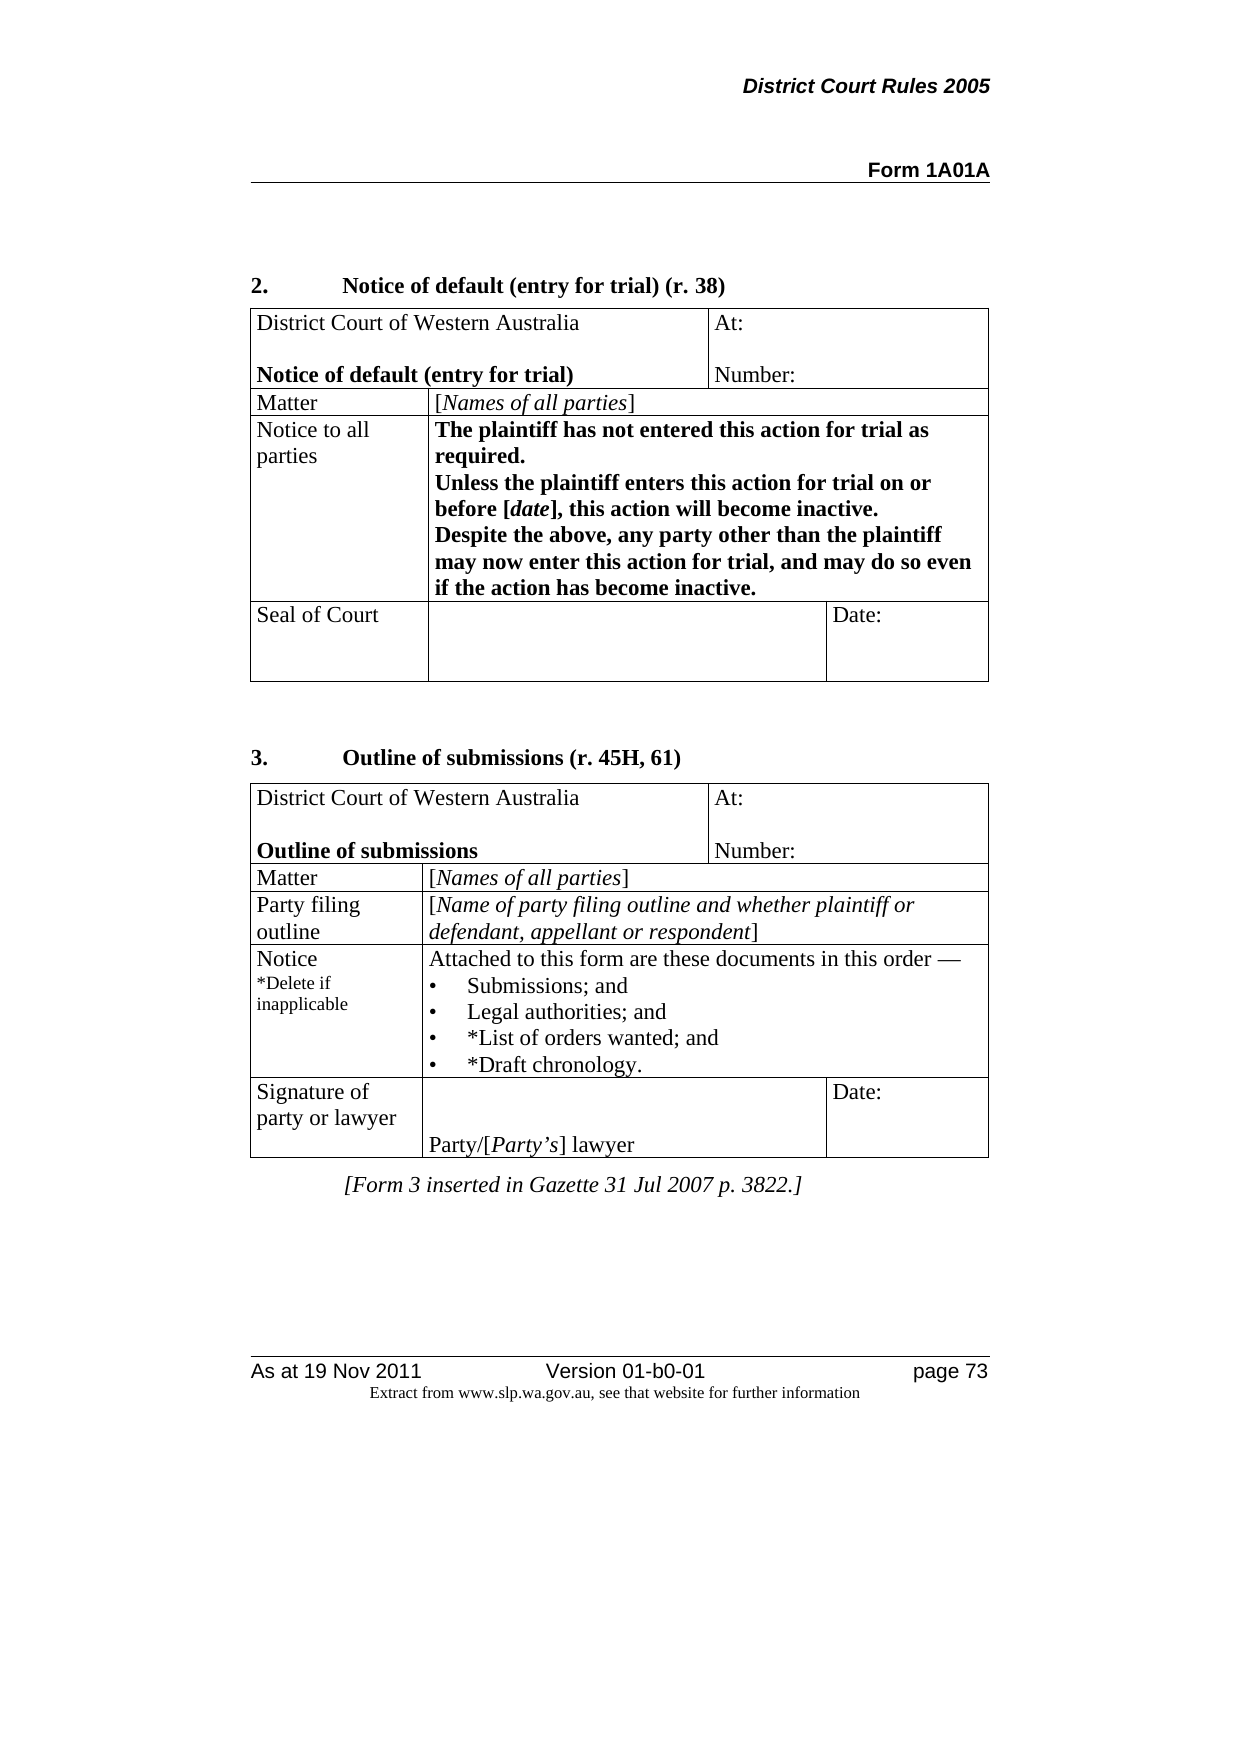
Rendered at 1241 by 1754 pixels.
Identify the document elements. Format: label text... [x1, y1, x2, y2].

table_cell Seal of Court [251, 602, 428, 681]
table_cell Matter [251, 864, 422, 891]
table_cell The plaintiff has not entered this action for trial as required. Unless the plaintiff enters this action for trial on or before [date], this action will become inactive. Despite the above, any party other than the plaintiff may now enter this action for trial, and may do so even if the action has become inactive. [429, 416, 988, 601]
table_cell Party filing outline [251, 892, 422, 944]
table_cell Matter [251, 389, 428, 415]
table_cell Date: [827, 602, 988, 681]
table_cell [Names of all parties] [423, 864, 988, 891]
table_cell Party/[Party’s] lawyer [423, 1078, 826, 1157]
table_cell Date: [827, 1078, 988, 1157]
table_cell [Names of all parties] [429, 389, 988, 415]
table_cell Signature of party or lawyer [251, 1078, 422, 1157]
table_cell [429, 602, 826, 681]
table_header At: Number: [709, 784, 988, 863]
table_cell Attached to this form are these documents in this order — • Submissions; and • Legal authorities; and • *List of orders wanted; and • *Draft chronology. [423, 945, 988, 1077]
table_cell Notice *Delete if inapplicable [251, 945, 422, 1077]
table_header At: Number: [709, 309, 988, 388]
subtitle 3. Outline of submissions (r. 45H, 61) [251, 744, 990, 771]
subtitle 2. Notice of default (entry for trial) (r. 38) [251, 270, 990, 299]
table_cell [Name of party filing outline and whether plaintiff or defendant, appellant or respondent] [423, 892, 988, 944]
table_cell Notice to all parties [251, 416, 428, 601]
table_header District Court of Outline of submissions [251, 784, 708, 863]
text [Form 3 inserted in Gazette 31 Jul 2007 p. 3822.] [251, 1171, 990, 1197]
table_header District Court of Notice of default (entry for trial) [251, 309, 708, 388]
